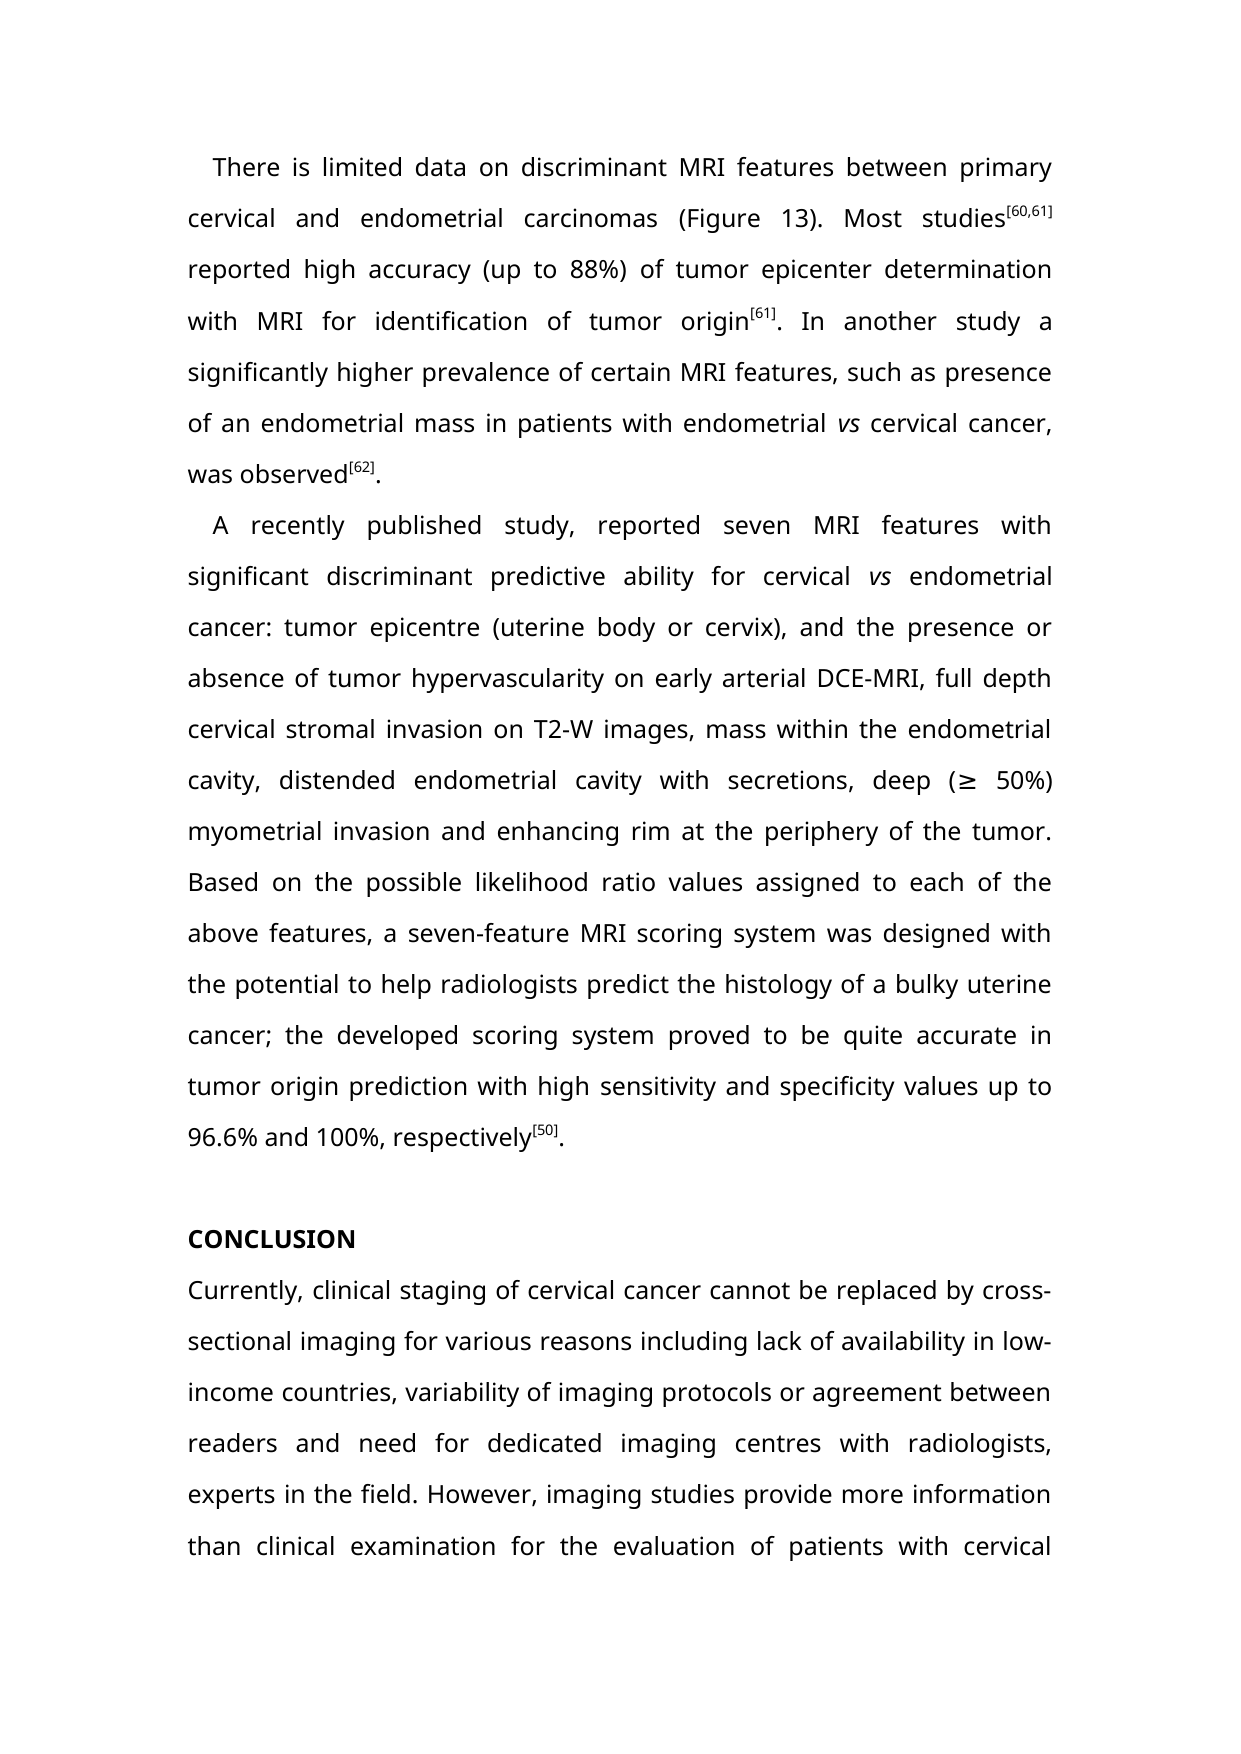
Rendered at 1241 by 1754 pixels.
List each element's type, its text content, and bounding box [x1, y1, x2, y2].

text There is limited data on discriminant MRI features between primary cervical and endometrial carcinomas (Figure 13). Most studies[60,61] reported high accuracy (up to 88%) of tumor epicenter determination with MRI for identification of tumor origin[61]. In another study a significantly higher prevalence of certain MRI features, such as presence of an endometrial mass in patients with endometrial vs cervical cancer, was observed[62]. [187, 150, 1053, 490]
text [187, 1273, 1053, 1562]
text CONCLUSION [187, 1222, 1053, 1256]
text A recently published study, reported seven MRI features with significant discriminant predictive ability for cervical vs endometrial cancer: tumor epicentre (uterine body or cervix), and the presence or absence of tumor hypervascularity on early arterial DCE-MRI, full depth cervical stromal invasion on T2-W images, mass within the endometrial cavity, distended endometrial cavity with secretions, deep (≥ 50%) myometrial invasion and enhancing rim at the periphery of the tumor. Based on the possible likelihood ratio values assigned to each of the above features, a seven-feature MRI scoring system was designed with the potential to help radiologists predict the histology of a bulky uterine cancer; the developed scoring system proved to be quite accurate in tumor origin prediction with high sensitivity and specificity values up to 96.6% and 100%, respectively[50]. [187, 507, 1053, 1154]
